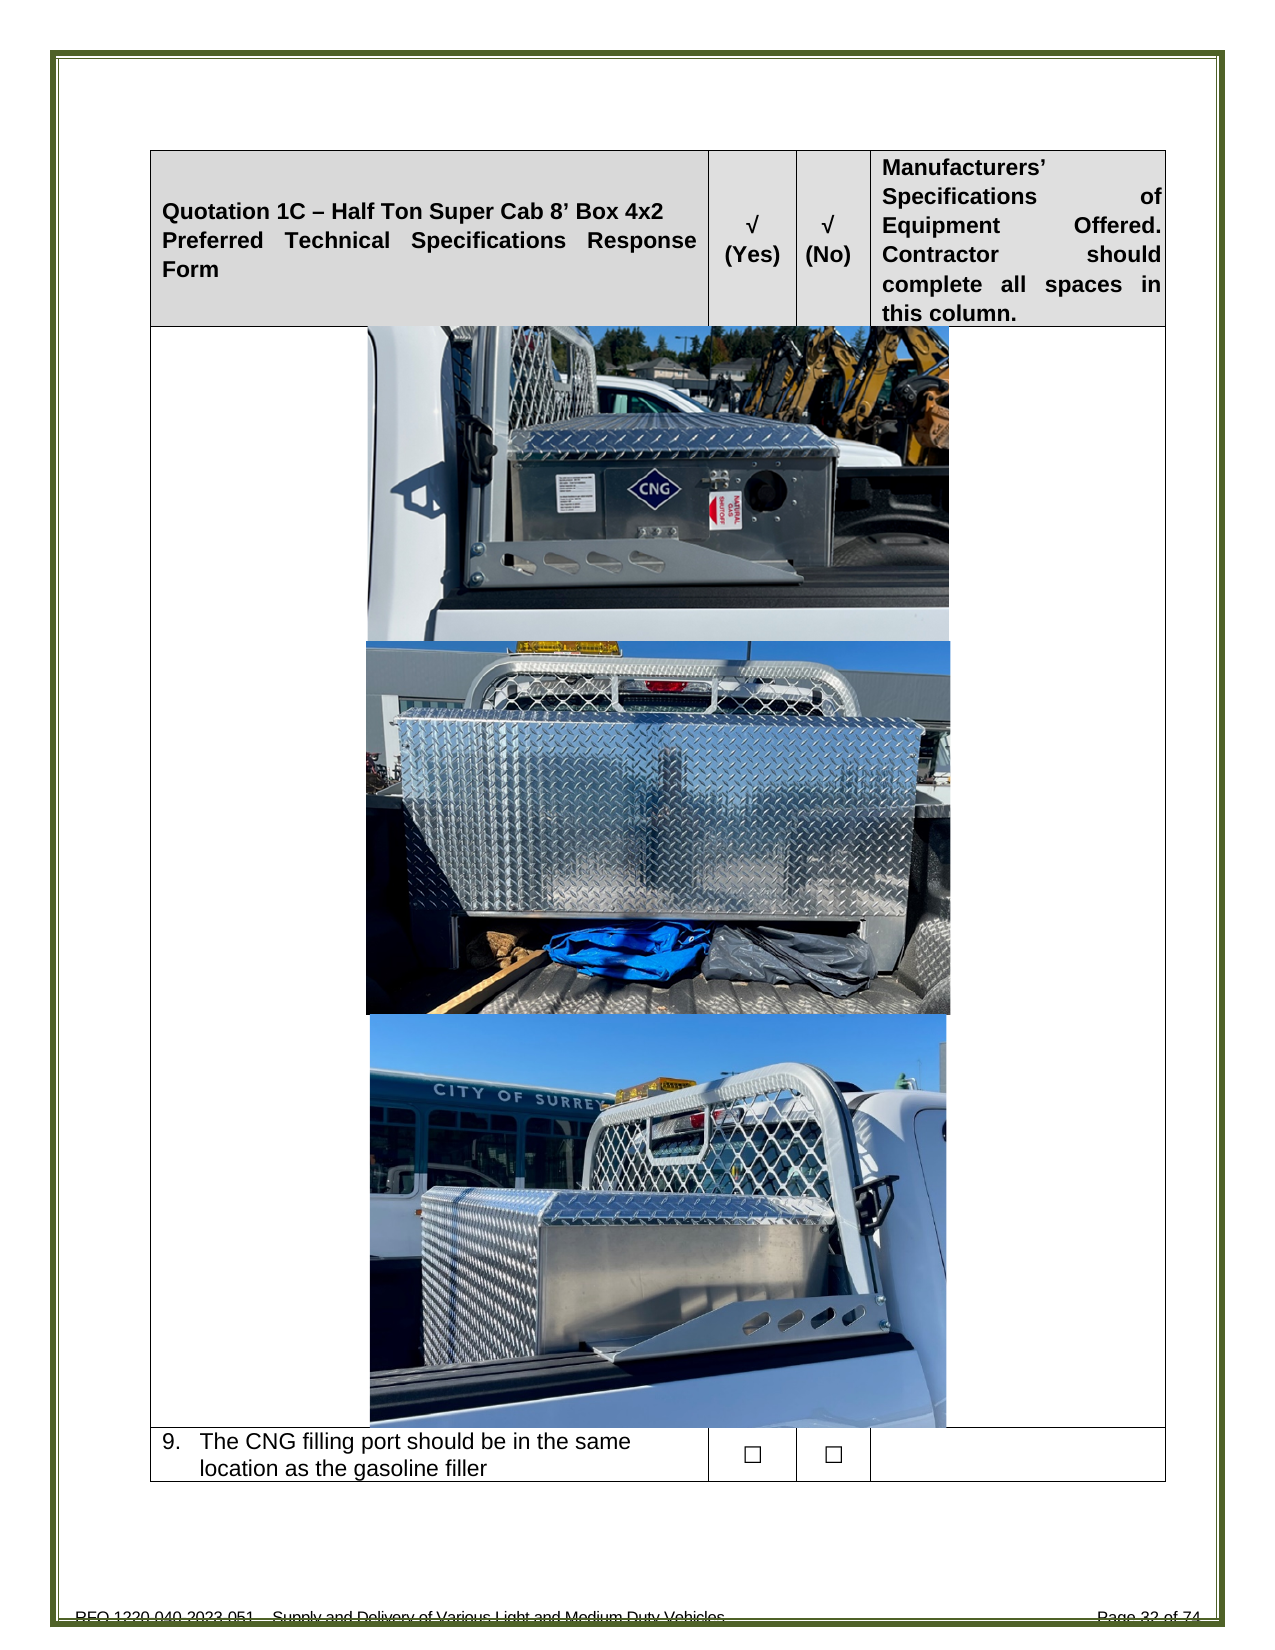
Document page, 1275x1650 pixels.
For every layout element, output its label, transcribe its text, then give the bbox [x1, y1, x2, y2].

table_cell [871, 1428, 1165, 1481]
table_header Quotation 1C – Half Ton Super Cab 8’ Box 4x2 Preferred Technical Specifications Response Form [151, 151, 708, 326]
table_header Manufacturers’ Specifications of Equipment Offered. Contractor should complete all spaces in this column. [871, 151, 1165, 326]
table_cell The CNG filling port should be in the same location as the gasoline filler [151, 1428, 708, 1481]
table_cell [151, 327, 369, 1427]
table_header √ (Yes) [709, 151, 796, 326]
picture [366, 326, 951, 1428]
table_cell [947, 327, 1165, 1427]
table_header √ (No) [797, 151, 870, 326]
